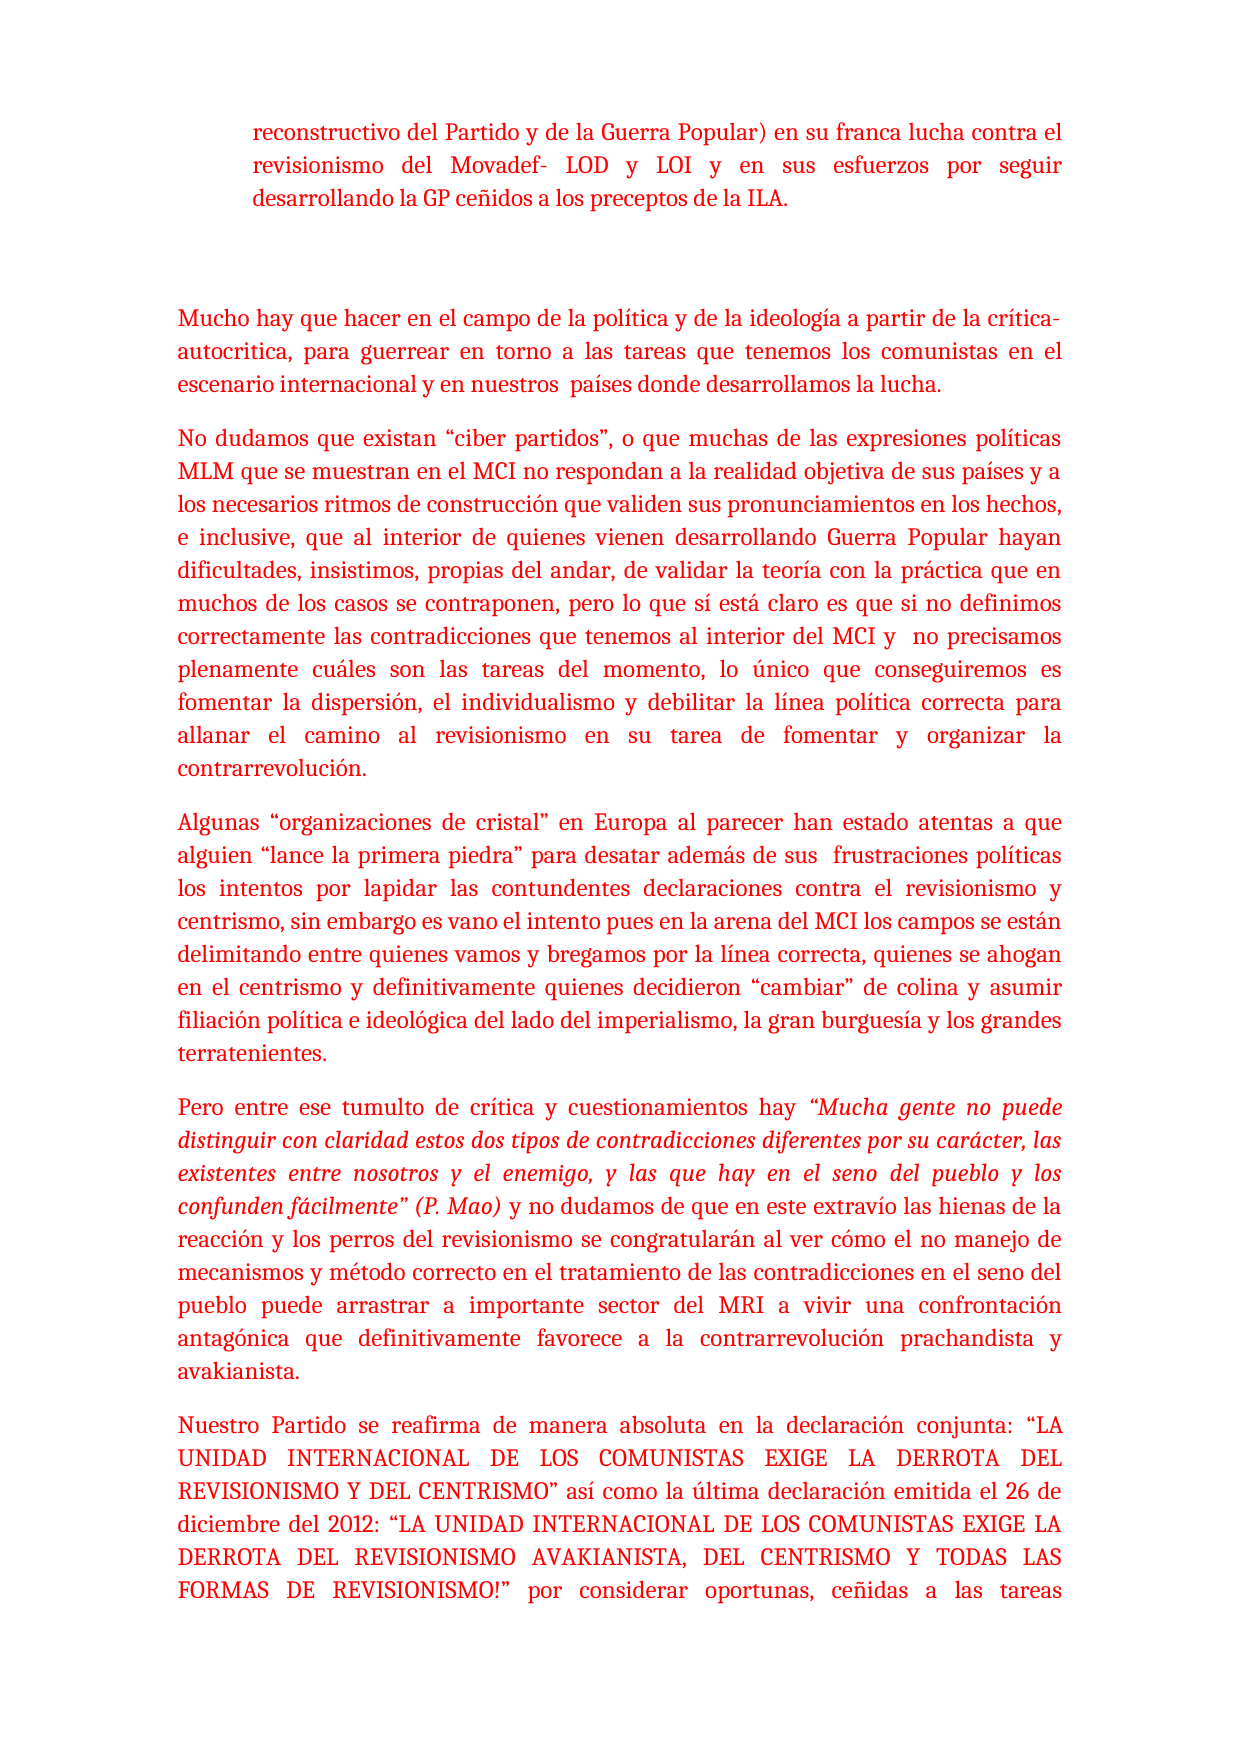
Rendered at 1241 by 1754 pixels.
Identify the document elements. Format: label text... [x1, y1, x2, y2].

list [252, 118, 1063, 213]
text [177, 1411, 1063, 1605]
text Mucho hay que hacer en el campo de la política y de la ideología a partir de la crítica-autocritica, para guerrear en torno a las tareas que tenemos los comunistas en el escenario internacional y en nuestros países donde desarrollamos la lucha. [177, 304, 1063, 399]
text No dudamos que existan “ciber partidos”, o que muchas de las expresiones políticas MLM que se muestran en el MCI no respondan a la realidad objetiva de sus países y a los necesarios ritmos de construcción que validen sus pronunciamientos en los hechos, e inclusive, que al interior de quienes vienen desarrollando Guerra Popular hayan dificultades, insistimos, propias del andar, de validar la teoría con la práctica que en muchos de los casos se contraponen, pero lo que sí está claro es que si no definimos correctamente las contradicciones que tenemos al interior del MCI y no precisamos plenamente cuáles son las tareas del momento, lo único que conseguiremos es fomentar la dispersión, el individualismo y debilitar la línea política correcta para allanar el camino al revisionismo en su tarea de fomentar y organizar la contrarrevolución. [177, 424, 1063, 783]
text Algunas “organizaciones de cristal” en Europa al parecer han estado atentas a que alguien “lance la primera piedra” para desatar además de sus frustraciones políticas los intentos por lapidar las contundentes declaraciones contra el revisionismo y centrismo, sin embargo es vano el intento pues en la arena del MCI los campos se están delimitando entre quienes vamos y bregamos por la línea correcta, quienes se ahogan en el centrismo y definitivamente quienes decidieron “cambiar” de colina y asumir filiación política e ideológica del lado del imperialismo, la gran burguesía y los grandes terratenientes. [177, 808, 1063, 1068]
text Pero entre ese tumulto de crítica y cuestionamientos hay “Mucha gente no puede distinguir con claridad estos dos tipos de contradicciones diferentes por su carácter, las existentes entre nosotros y el enemigo, y las que hay en el seno del pueblo y los confunden fácilmente” (P. Mao) y no dudamos de que en este extravío las hienas de la reacción y los perros del revisionismo se congratularán al ver cómo el no manejo de mecanismos y método correcto en el tratamiento de las contradicciones en el seno del pueblo puede arrastrar a importante sector del MRI a vivir una confrontación antagónica que definitivamente favorece a la contrarrevolución prachandista y avakianista. [177, 1093, 1063, 1386]
